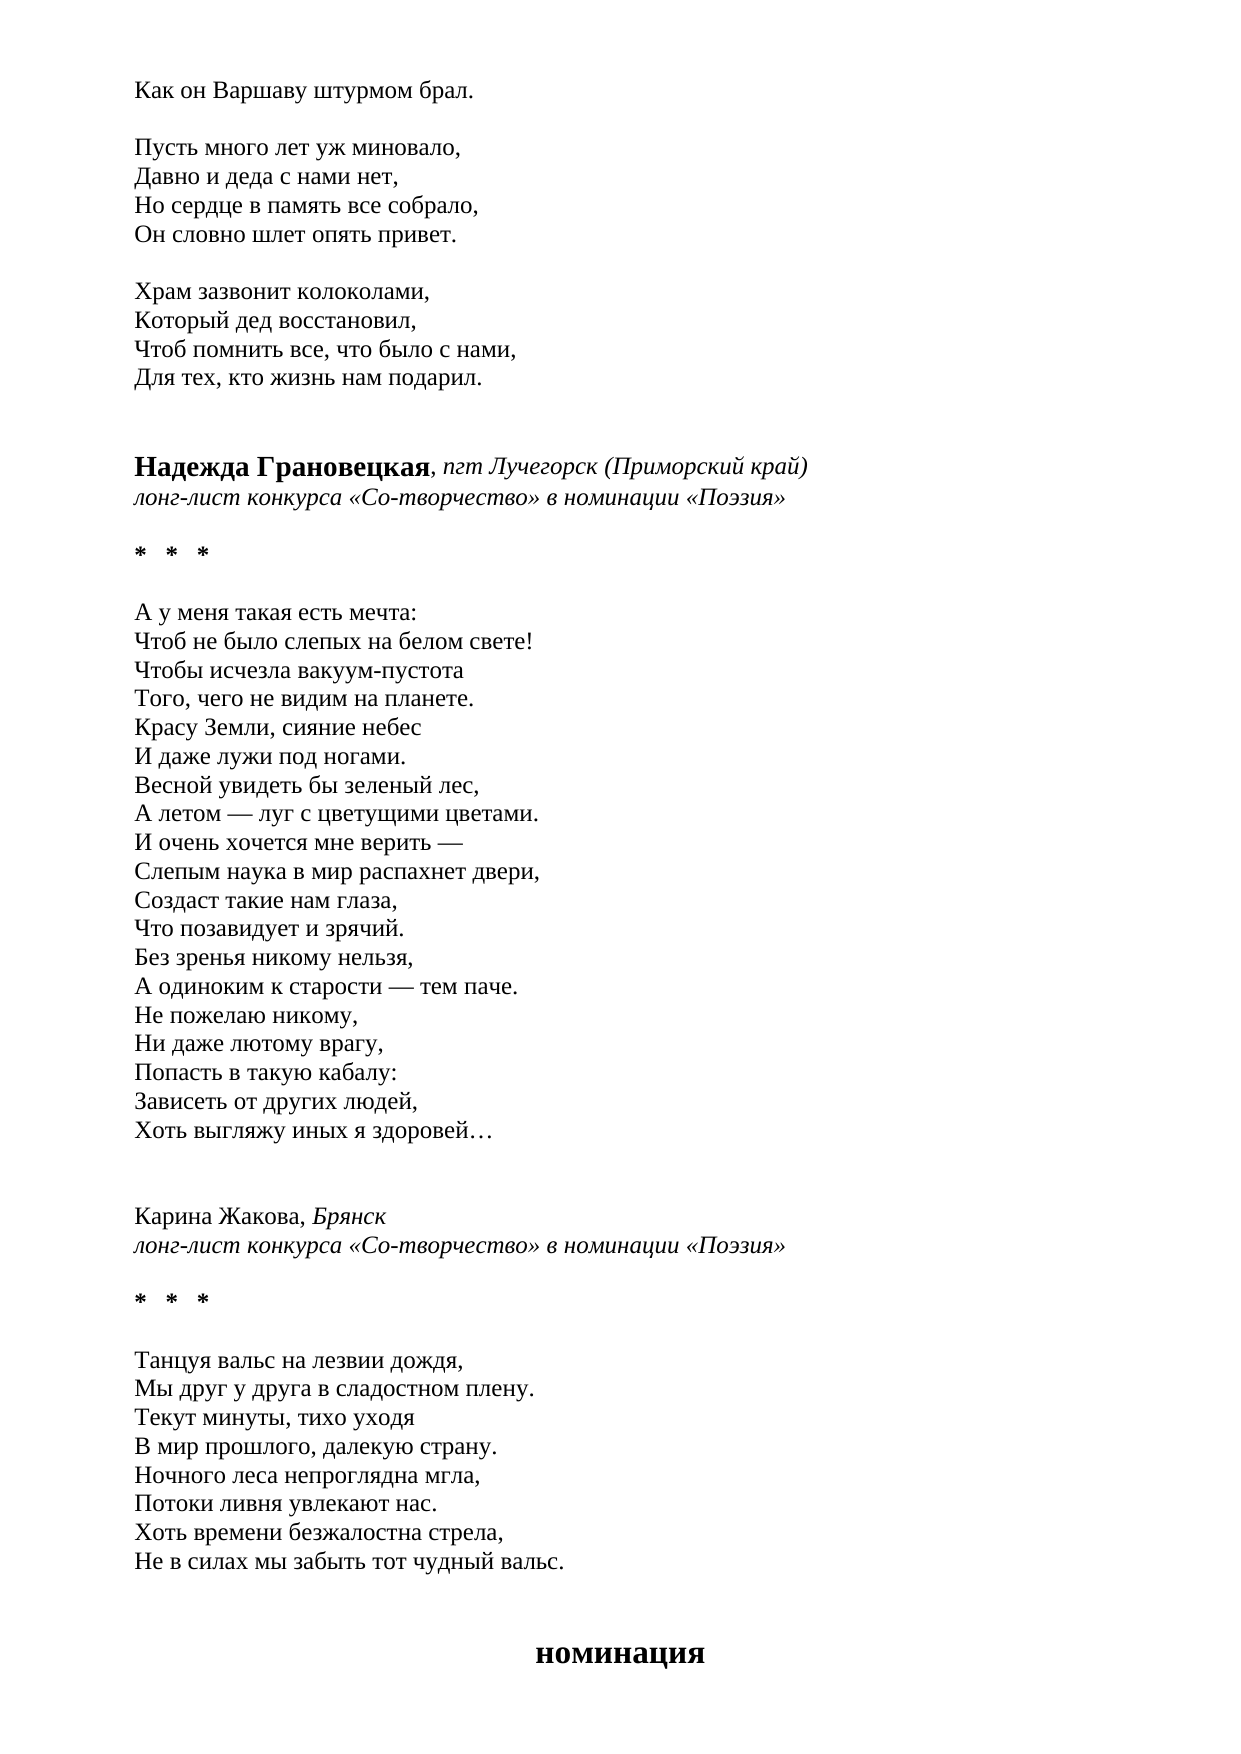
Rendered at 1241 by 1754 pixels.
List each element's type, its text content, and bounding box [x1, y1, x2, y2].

text Не в силах мы забыть тот чудный вальс. [75, 1546, 1165, 1575]
text Он словно шлет опять привет. [75, 219, 1165, 247]
text Для тех, кто жизнь нам подарил. [75, 362, 1165, 391]
text Надежда Грановецкая, пгт Лучегорск (Приморский край) [75, 449, 1165, 482]
text Красу Земли, сияние небес [75, 712, 1165, 741]
text Хоть времени безжалостна стрела, [75, 1517, 1165, 1546]
text Того, чего не видим на планете. [75, 683, 1165, 712]
text Без зренья никому нельзя, [75, 942, 1165, 971]
text Танцуя вальс на лезвии дождя, [75, 1345, 1165, 1373]
text Как он Варшаву штурмом брал. [75, 75, 1165, 104]
text Чтоб помнить все, что было с нами, [75, 334, 1165, 362]
text Чтобы исчезла вакуум-пустота [75, 655, 1165, 683]
text А летом — луг с цветущими цветами. [75, 798, 1165, 827]
text номинация [75, 1632, 1165, 1671]
text лонг-лист конкурса «Со-творчество» в номинации «Поэзия» [75, 1230, 1165, 1258]
text лонг-лист конкурса «Со-творчество» в номинации «Поэзия» [75, 482, 1165, 511]
text Создаст такие нам глаза, [75, 885, 1165, 913]
text А одиноким к старости — тем паче. [75, 971, 1165, 1000]
text Слепым наука в мир распахнет двери, [75, 856, 1165, 885]
text Попасть в такую кабалу: [75, 1057, 1165, 1086]
text Зависеть от других людей, [75, 1086, 1165, 1115]
text * * * [75, 1287, 1165, 1316]
text Храм зазвонит колоколами, [75, 276, 1165, 305]
text Чтоб не было слепых на белом свете! [75, 626, 1165, 655]
text И даже лужи под ногами. [75, 741, 1165, 770]
text И очень хочется мне верить — [75, 827, 1165, 856]
text Пусть много лет уж миновало, [75, 132, 1165, 161]
text В мир прошлого, далекую страну. [75, 1431, 1165, 1460]
text Не пожелаю никому, [75, 1000, 1165, 1028]
text Мы друг у друга в сладостном плену. [75, 1373, 1165, 1402]
text Текут минуты, тихо уходя [75, 1402, 1165, 1431]
text Весной увидеть бы зеленый лес, [75, 770, 1165, 798]
text * * * [75, 540, 1165, 568]
text Который дед восстановил, [75, 305, 1165, 334]
text Ни даже лютому врагу, [75, 1028, 1165, 1057]
text Ночного леса непроглядна мгла, [75, 1460, 1165, 1488]
text Хоть выгляжу иных я здоровей… [75, 1115, 1165, 1143]
text Но сердце в память все собрало, [75, 190, 1165, 219]
text Потоки ливня увлекают нас. [75, 1488, 1165, 1517]
text Давно и деда с нами нет, [75, 161, 1165, 190]
text Карина Жакова, Брянск [75, 1201, 1165, 1230]
text Что позавидует и зрячий. [75, 913, 1165, 942]
text А у меня такая есть мечта: [75, 597, 1165, 626]
